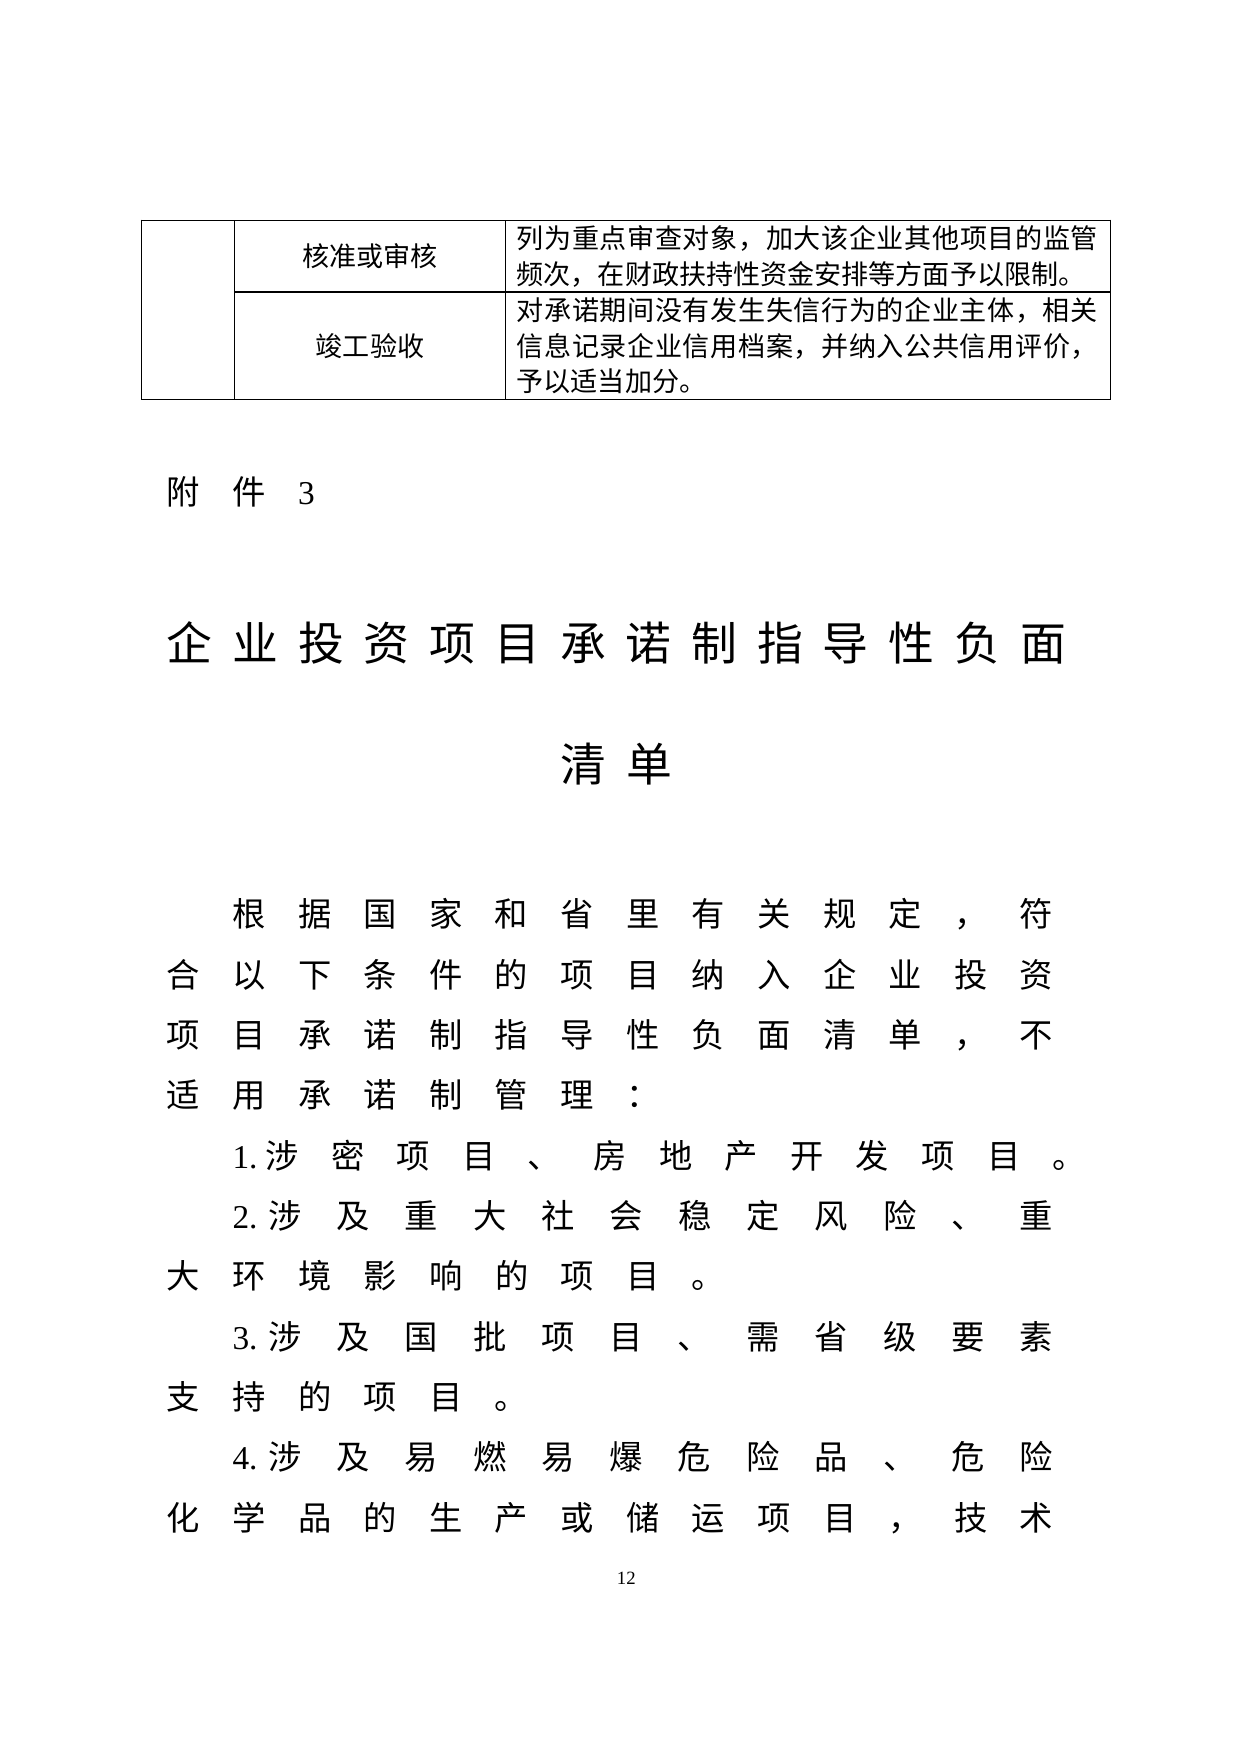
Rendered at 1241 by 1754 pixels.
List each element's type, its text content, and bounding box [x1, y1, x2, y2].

table_cell 对承诺期间没有发生失信行为的企业主体，相关信息记录企业信用档案，并纳入公共信用评价，予以适当加分。 [506, 293, 1110, 399]
text 企业投资项目承诺制指导性负面清单 [167, 581, 1085, 822]
text 3.涉及国批项目、需省级要素支持的项目。 [167, 1304, 1085, 1425]
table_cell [506, 221, 1110, 291]
text 根据国家和省里有关规定，符合以下条件的项目纳入企业投资项目承诺制指导性负面清单，不适用承诺制管理： [167, 882, 1085, 1123]
text 1.涉密项目、房地产开发项目。 [167, 1123, 1085, 1184]
table_cell 新增项目 核准或审核 [235, 221, 505, 291]
text 2.涉及重大社会稳定风险、重大环境影响的项目。 [167, 1184, 1085, 1304]
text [167, 1425, 1085, 1546]
text 附件3 [167, 460, 1085, 520]
table_cell 竣工验收 [235, 293, 505, 399]
